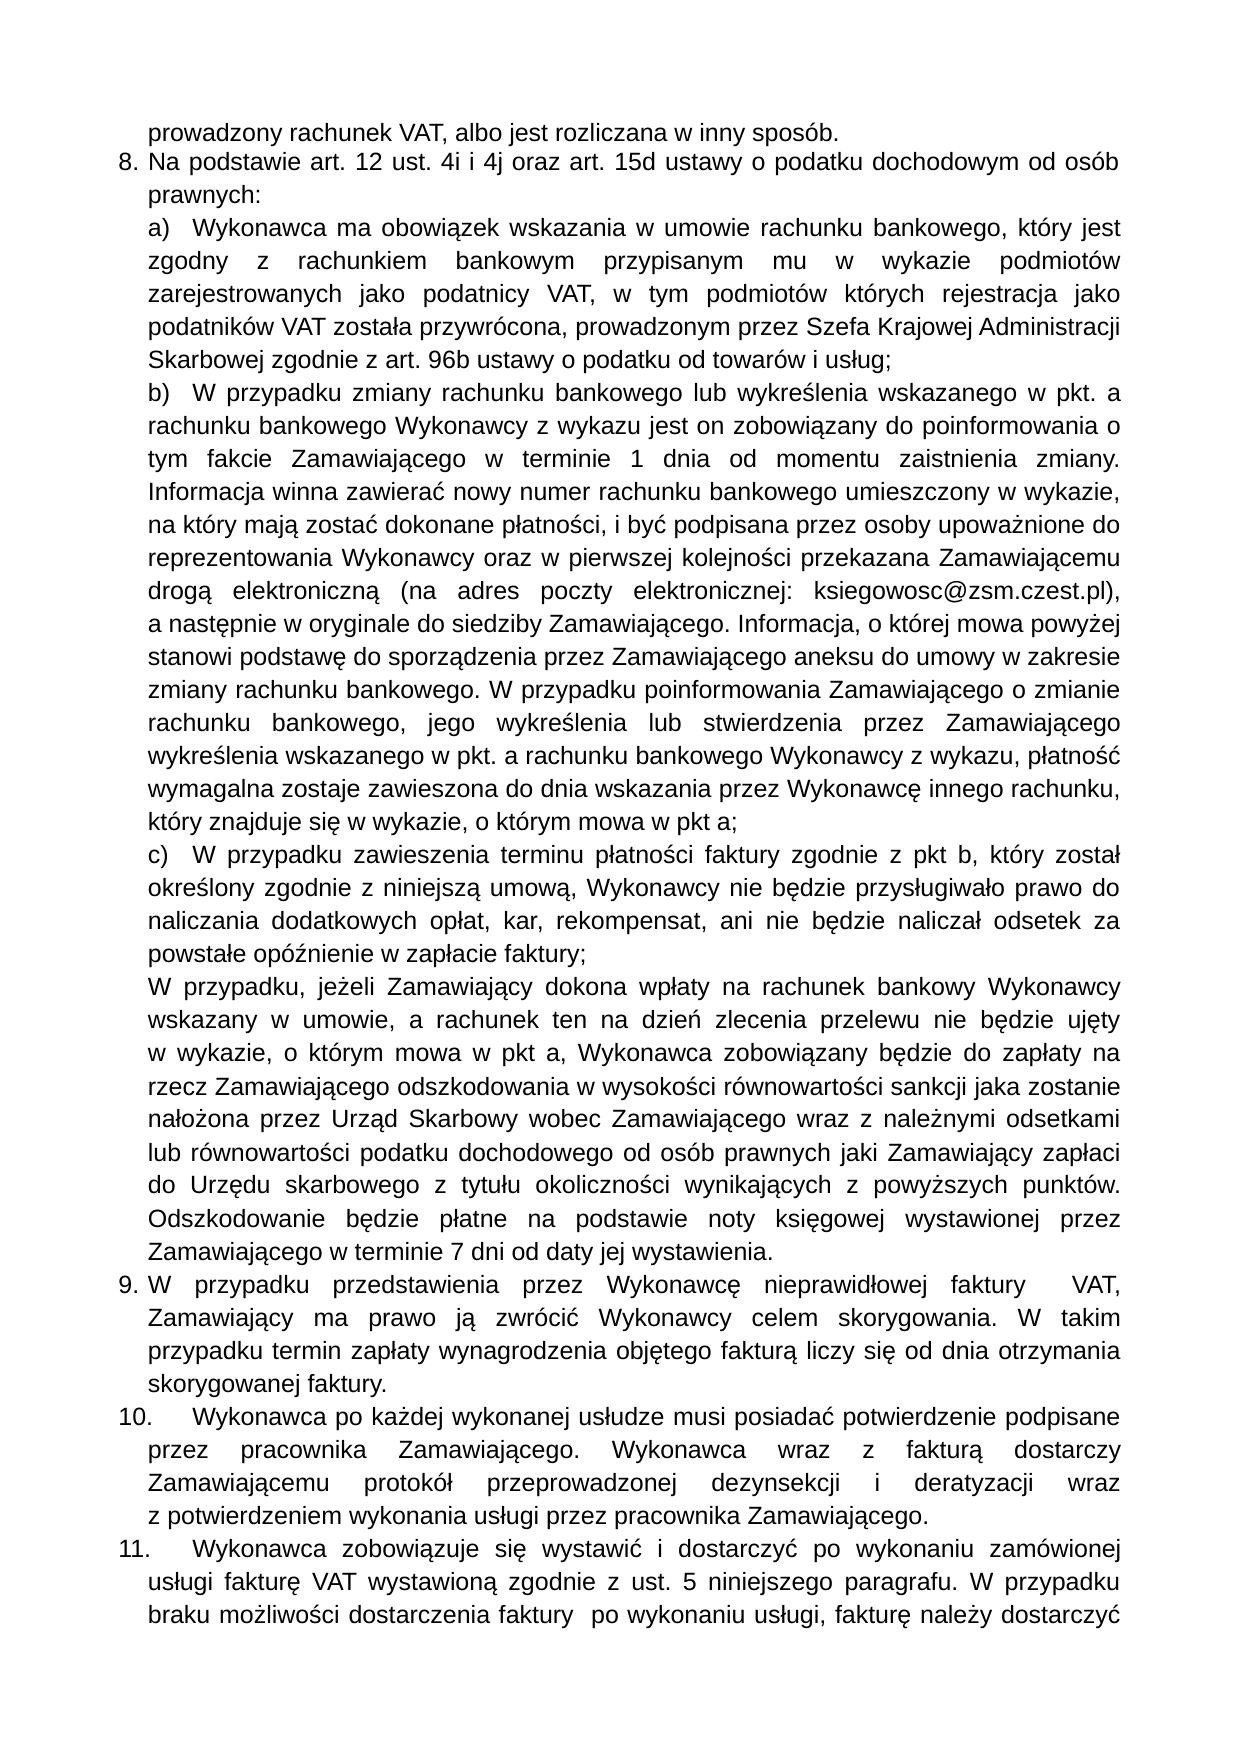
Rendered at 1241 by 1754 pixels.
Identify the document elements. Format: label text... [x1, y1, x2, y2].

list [118, 1534, 1122, 1628]
list W przypadku, jeżeli Zamawiający dokona wpłaty na rachunek bankowy Wykonawcy wskazany w umowie, a rachunek ten na dzień zlecenia przelewu nie będzie ujęty w wykazie, o którym mowa w pkt a, Wykonawca zobowiązany będzie do zapłaty na rzecz Zamawiającego odszkodowania w wysokości równowartości sankcji jaka zostanie nałożona przez Urząd Skarbowy wobec Zamawiającego wraz z należnymi odsetkami lub równowartości podatku dochodowego od osób prawnych jaki Zamawiający zapłaci do Urzędu skarbowego z tytułu okoliczności wynikających z powyższych punktów. Odszkodowanie będzie płatne na podstawie noty księgowej wystawionej przez Zamawiającego w terminie 7 dni od daty jej wystawienia. [148, 972, 1122, 1265]
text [148, 118, 1122, 147]
list Wykonawca po każdej wykonanej usłudze musi posiadać potwierdzenie podpisane przez pracownika Zamawiającego. Wykonawca wraz z fakturą dostarczy Zamawiającemu protokół przeprowadzonej dezynsekcji i deratyzacji wraz z potwierdzeniem wykonania usługi przez pracownika Zamawiającego. [118, 1402, 1122, 1529]
list W przypadku zawieszenia terminu płatności faktury zgodnie z pkt b, który został określony zgodnie z niniejszą umową, Wykonawcy nie będzie przysługiwało prawo do naliczania dodatkowych opłat, kar, rekompensat, ani nie będzie naliczał odsetek za powstałe opóźnienie w zapłacie faktury; [148, 840, 1122, 968]
list W przypadku zmiany rachunku bankowego lub wykreślenia wskazanego w pkt. a rachunku bankowego Wykonawcy z wykazu jest on zobowiązany do poinformowania o tym fakcie Zamawiającego w terminie 1 dnia od momentu zaistnienia zmiany. Informacja winna zawierać nowy numer rachunku bankowego umieszczony w wykazie, na który mają zostać dokonane płatności, i być podpisana przez osoby upoważnione do reprezentowania Wykonawcy oraz w pierwszej kolejności przekazana Zamawiającemu drogą elektroniczną (na adres poczty elektronicznej: ksiegowosc@zsm.czest.pl), a następnie w oryginale do siedziby Zamawiającego. Informacja, o której mowa powyżej stanowi podstawę do sporządzenia przez Zamawiającego aneksu do umowy w zakresie zmiany rachunku bankowego. W przypadku poinformowania Zamawiającego o zmianie rachunku bankowego, jego wykreślenia lub stwierdzenia przez Zamawiającego wykreślenia wskazanego w pkt. a rachunku bankowego Wykonawcy z wykazu, płatność wymagalna zostaje zawieszona do dnia wskazania przez Wykonawcę innego rachunku, który znajduje się w wykazie, o którym mowa w pkt a; [148, 378, 1122, 836]
list Wykonawca ma obowiązek wskazania w umowie rachunku bankowego, który jest zgodny z rachunkiem bankowym przypisanym mu w wykazie podmiotów zarejestrowanych jako podatnicy VAT, w tym podmiotów których rejestracja jako podatników VAT została przywrócona, prowadzonym przez Szefa Krajowej Administracji Skarbowej zgodnie z art. 96b ustawy o podatku od towarów i usług; [148, 213, 1122, 374]
list W przypadku przedstawienia przez Wykonawcę nieprawidłowej faktury VAT, Zamawiający ma prawo ją zwrócić Wykonawcy celem skorygowania. W takim przypadku termin zapłaty wynagrodzenia objętego fakturą liczy się od dnia otrzymania skorygowanej faktury. [118, 1269, 1122, 1397]
text 8. Na podstawie art. 12 ust. 4i i 4j oraz art. 15d ustawy o podatku dochodowym od osób prawnych: [118, 147, 1122, 209]
